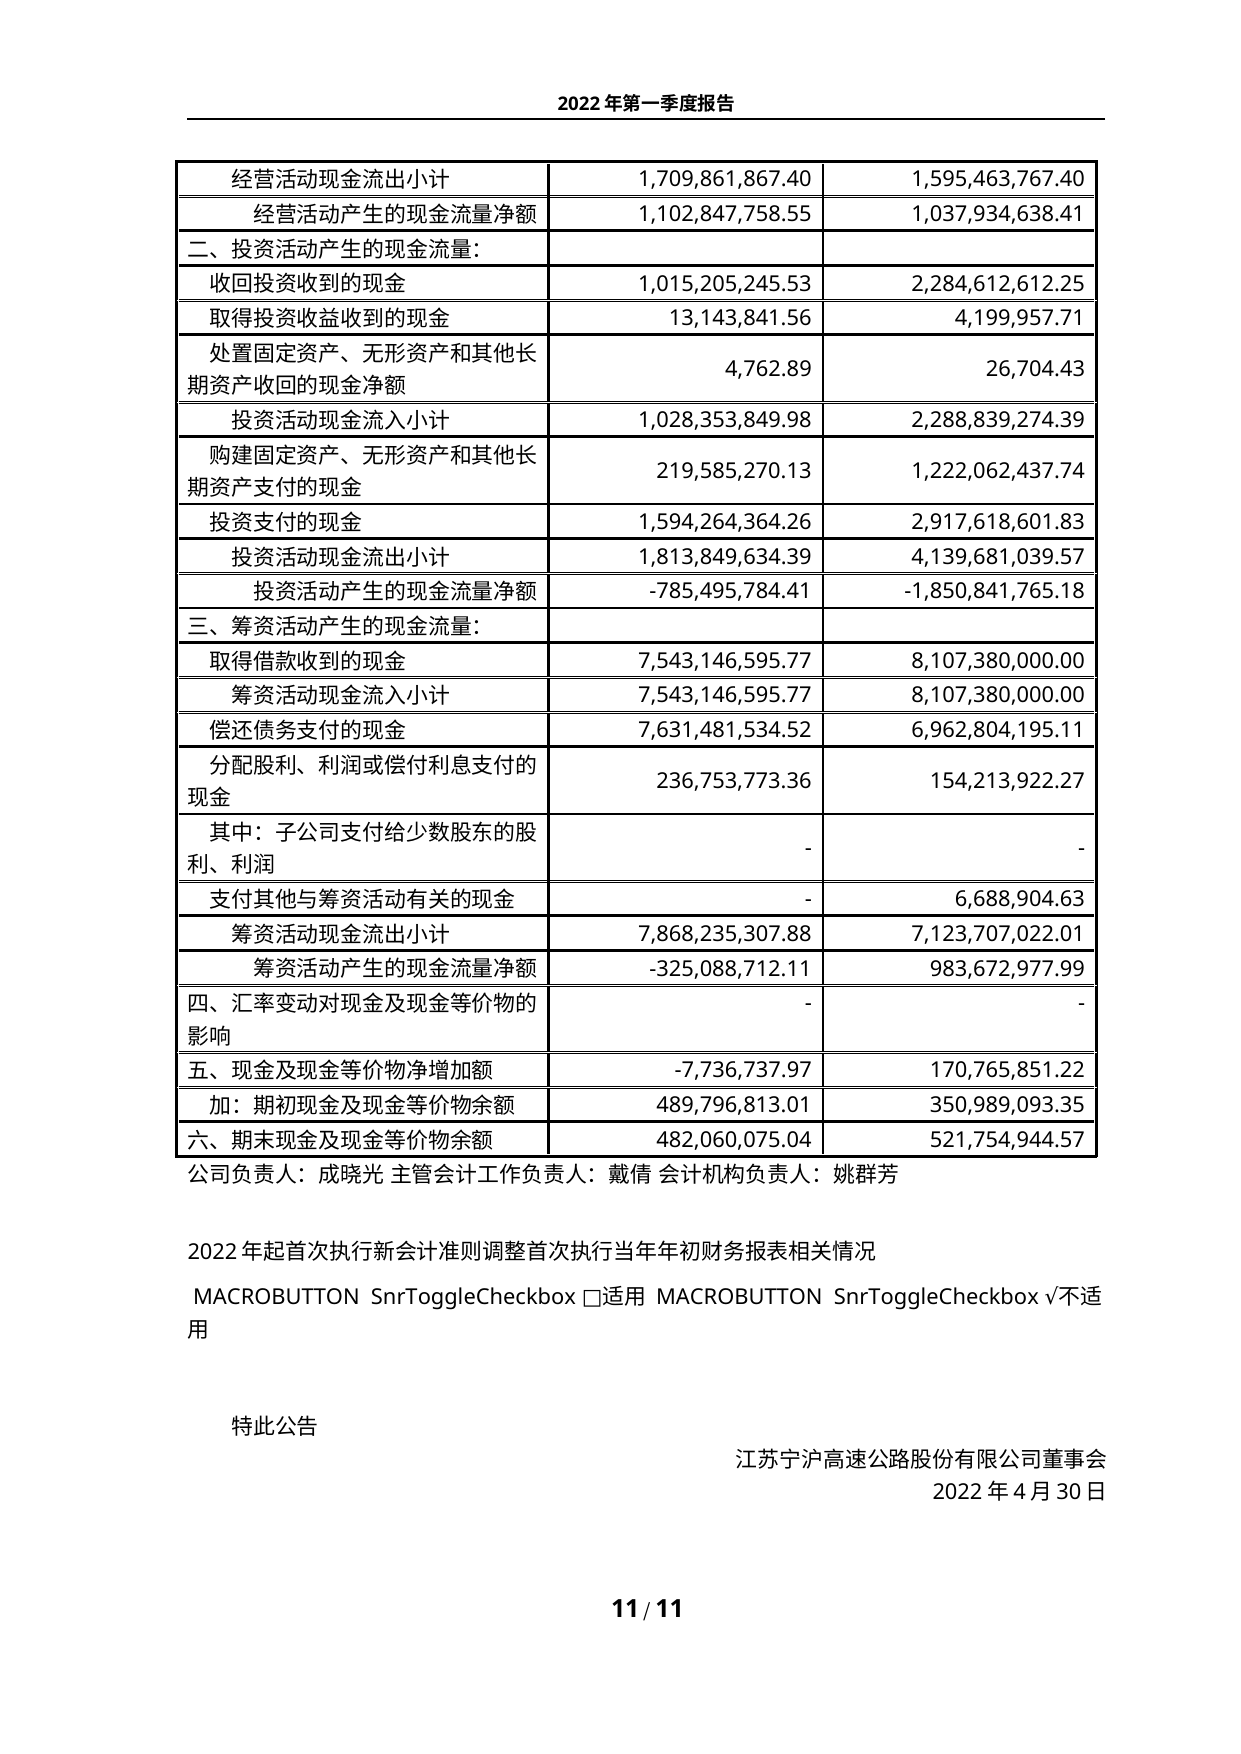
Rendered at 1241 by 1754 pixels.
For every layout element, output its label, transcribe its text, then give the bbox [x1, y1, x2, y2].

text 特此公告 [187, 1409, 1107, 1441]
text 董事会 [187, 1441, 1107, 1474]
